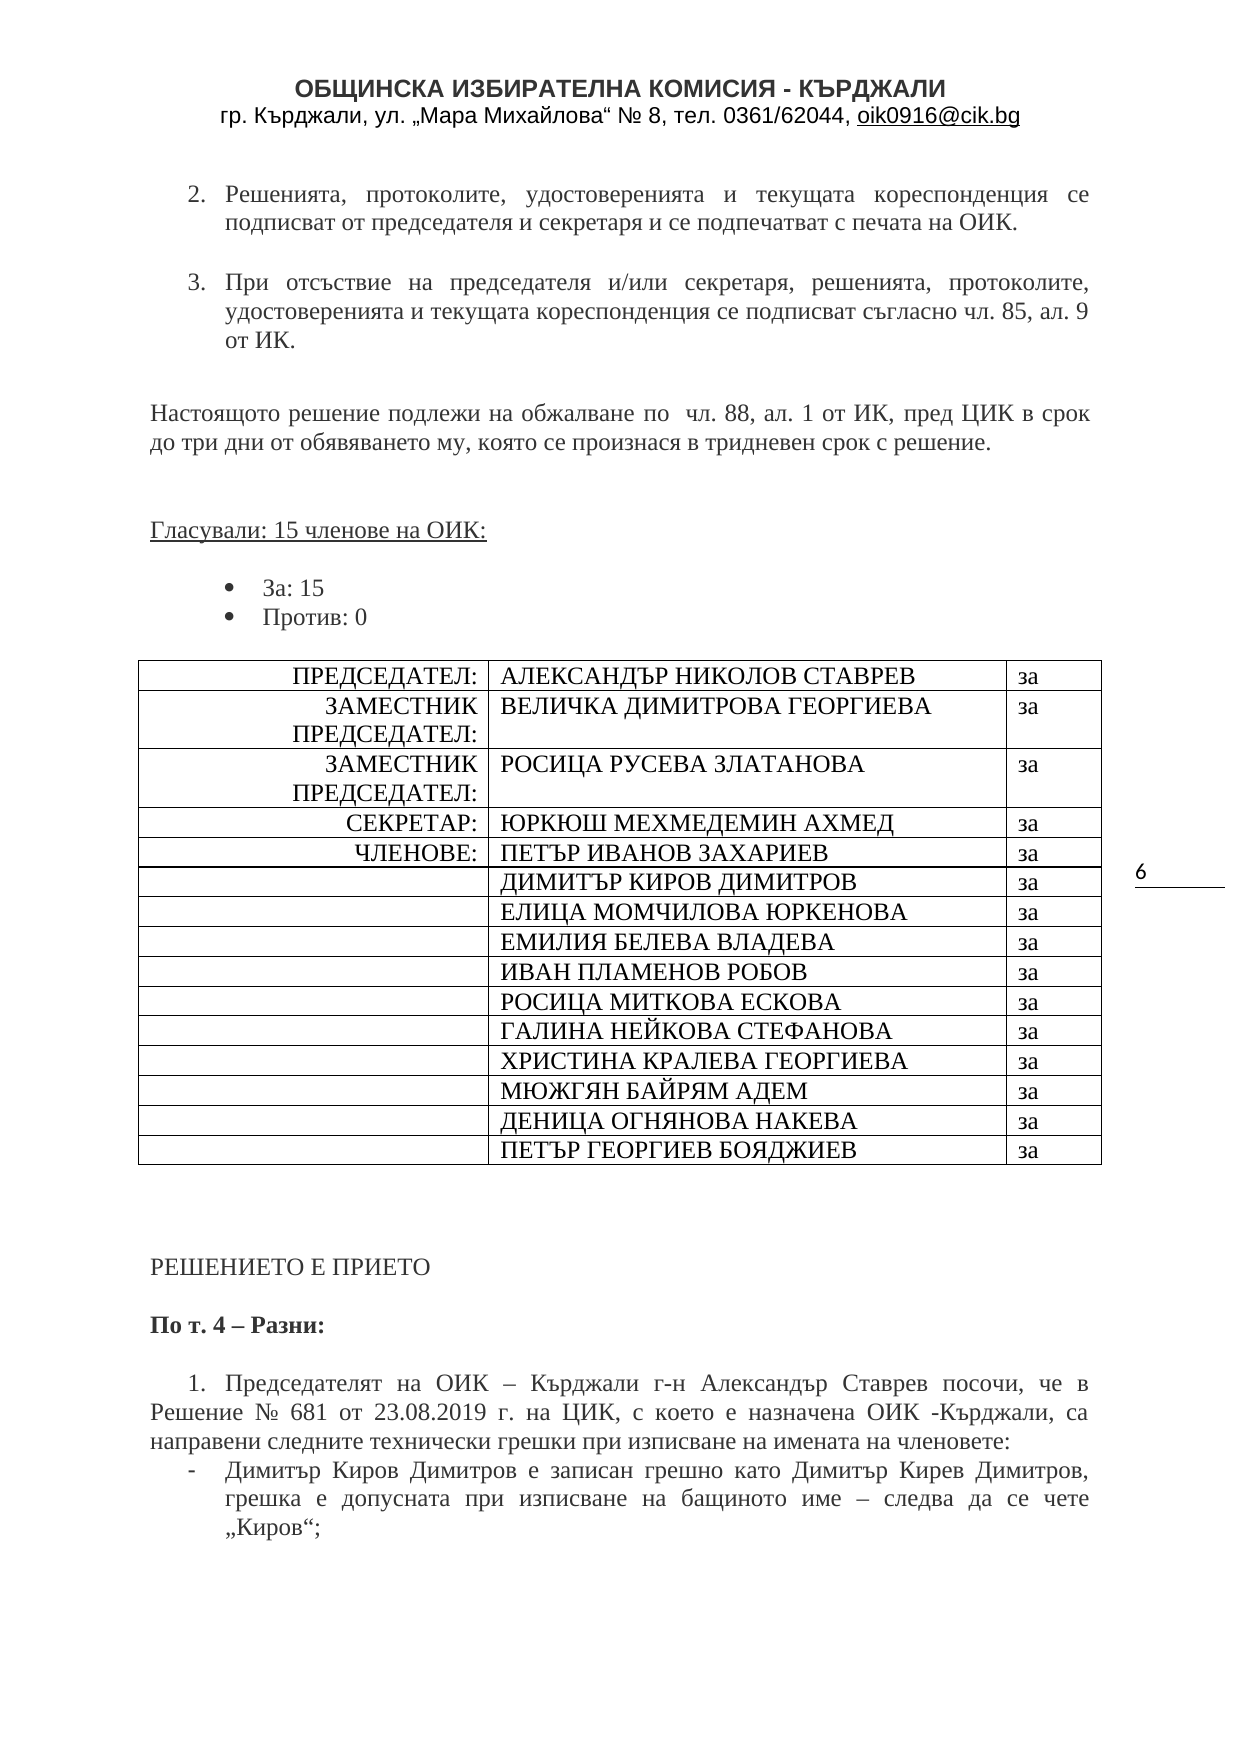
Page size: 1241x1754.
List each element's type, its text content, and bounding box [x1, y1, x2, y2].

table_cell ДИМИТЪР КИРОВ ДИМИТРОВ [489, 868, 1006, 896]
table_cell [139, 957, 488, 986]
table_cell ПЕТЪР ИВАНОВ ЗАХАРИЕВ [489, 838, 1006, 866]
list За: 15 [225, 573, 1090, 602]
table_cell за [1007, 838, 1101, 866]
table_cell ДЕНИЦА ОГНЯНОВА НАКЕВА [489, 1106, 1006, 1134]
text По т. 4 – Разни: [150, 1310, 1090, 1339]
table_cell ГАЛИНА НЕЙКОВА СТЕФАНОВА [489, 1016, 1006, 1045]
table_cell ПЕТЪР ГЕОРГИЕВ БОЯДЖИЕВ [489, 1136, 1006, 1164]
table_cell ВЕЛИЧКА ДИМИТРОВА ГЕОРГИЕВА [489, 691, 1006, 748]
table_cell ХРИСТИНА КРАЛЕВА ГЕОРГИЕВА [489, 1046, 1006, 1075]
table_cell за [1007, 749, 1101, 807]
table_cell за [1007, 927, 1101, 956]
table_cell за [1007, 1016, 1101, 1045]
table_cell [139, 1046, 488, 1075]
table_cell РОСИЦА РУСЕВА ЗЛАТАНОВА [489, 749, 1006, 807]
table_cell РОСИЦА МИТКОВА ЕСКОВА [489, 987, 1006, 1015]
table_cell СЕКРЕТАР: [139, 808, 488, 837]
table_cell за [1007, 1046, 1101, 1075]
table_cell за [1007, 987, 1101, 1015]
table_cell [139, 927, 488, 956]
table_cell за [1007, 868, 1101, 896]
table_cell ЕМИЛИЯ БЕЛЕВА ВЛАДЕВА [489, 927, 1006, 956]
table_cell за [1007, 691, 1101, 748]
table_cell [139, 1016, 488, 1045]
list Председателят на ОИК – Кърджали г-н Александър Ставрев посочи, че в Решение № 681 от 23.08.2019 г. на ЦИК, с което е назначена ОИК -Кърджали, са направени следните технически грешки при изписване на имената на членовете: [150, 1368, 1090, 1454]
table_cell МЮЖГЯН БАЙРЯМ АДЕМ [489, 1076, 1006, 1105]
table_cell [139, 868, 488, 896]
table_cell [139, 987, 488, 1015]
table_cell за [1007, 897, 1101, 926]
list Против: 0 [225, 602, 1090, 631]
text РЕШЕНИЕТО Е ПРИЕТО [150, 1252, 1090, 1281]
table_cell ЧЛЕНОВЕ: [139, 838, 488, 866]
text Гласували: 15 членове на ОИК: [150, 515, 1090, 544]
table_cell за [1007, 808, 1101, 837]
table_header АЛЕКСАНДЪР НИКОЛОВ СТАВРЕВ [489, 661, 1006, 690]
table_cell ЗАМЕСТНИК ПРЕДСЕДАТЕЛ: [139, 691, 488, 748]
table_cell ЗАМЕСТНИК ПРЕДСЕДАТЕЛ: [139, 749, 488, 807]
table_cell [139, 1106, 488, 1134]
table_header за [1007, 661, 1101, 690]
table_cell ЮРКЮШ МЕХМЕДЕМИН АХМЕД [489, 808, 1006, 837]
table_cell за [1007, 1076, 1101, 1105]
list Решенията, протоколите, удостоверенията и текущата кореспонденция се подписват от председателя и секретаря и се подпечатват с печата на ОИК. [187, 179, 1090, 236]
table_cell за [1007, 957, 1101, 986]
table_cell за [1007, 1136, 1101, 1164]
table_cell [139, 1076, 488, 1105]
table_cell за [1007, 1106, 1101, 1134]
table_cell [139, 897, 488, 926]
list При отсъствие на председателя и/или секретаря, решенията, протоколите, удостоверенията и текущата кореспонденция се подписват съгласно чл. 85, ал. 9 от ИК. [187, 267, 1090, 353]
list Димитър Киров Димитров е записан грешно като Димитър Кирев Димитров, грешка е допусната при изписване на бащиното име – следва да се чете „Киров“; [187, 1454, 1090, 1541]
table_cell [139, 1136, 488, 1164]
text Настоящото решение подлежи на обжалване по чл. 88, ал. 1 от ИК, пред ЦИК в срок до три дни от обявяването му, която се произнася в тридневен срок с решение. [150, 398, 1090, 455]
table_header ПРЕДСЕДАТЕЛ: [139, 661, 488, 690]
table_cell ЕЛИЦА МОМЧИЛОВА ЮРКЕНОВА [489, 897, 1006, 926]
table_cell ИВАН ПЛАМЕНОВ РОБОВ [489, 957, 1006, 986]
